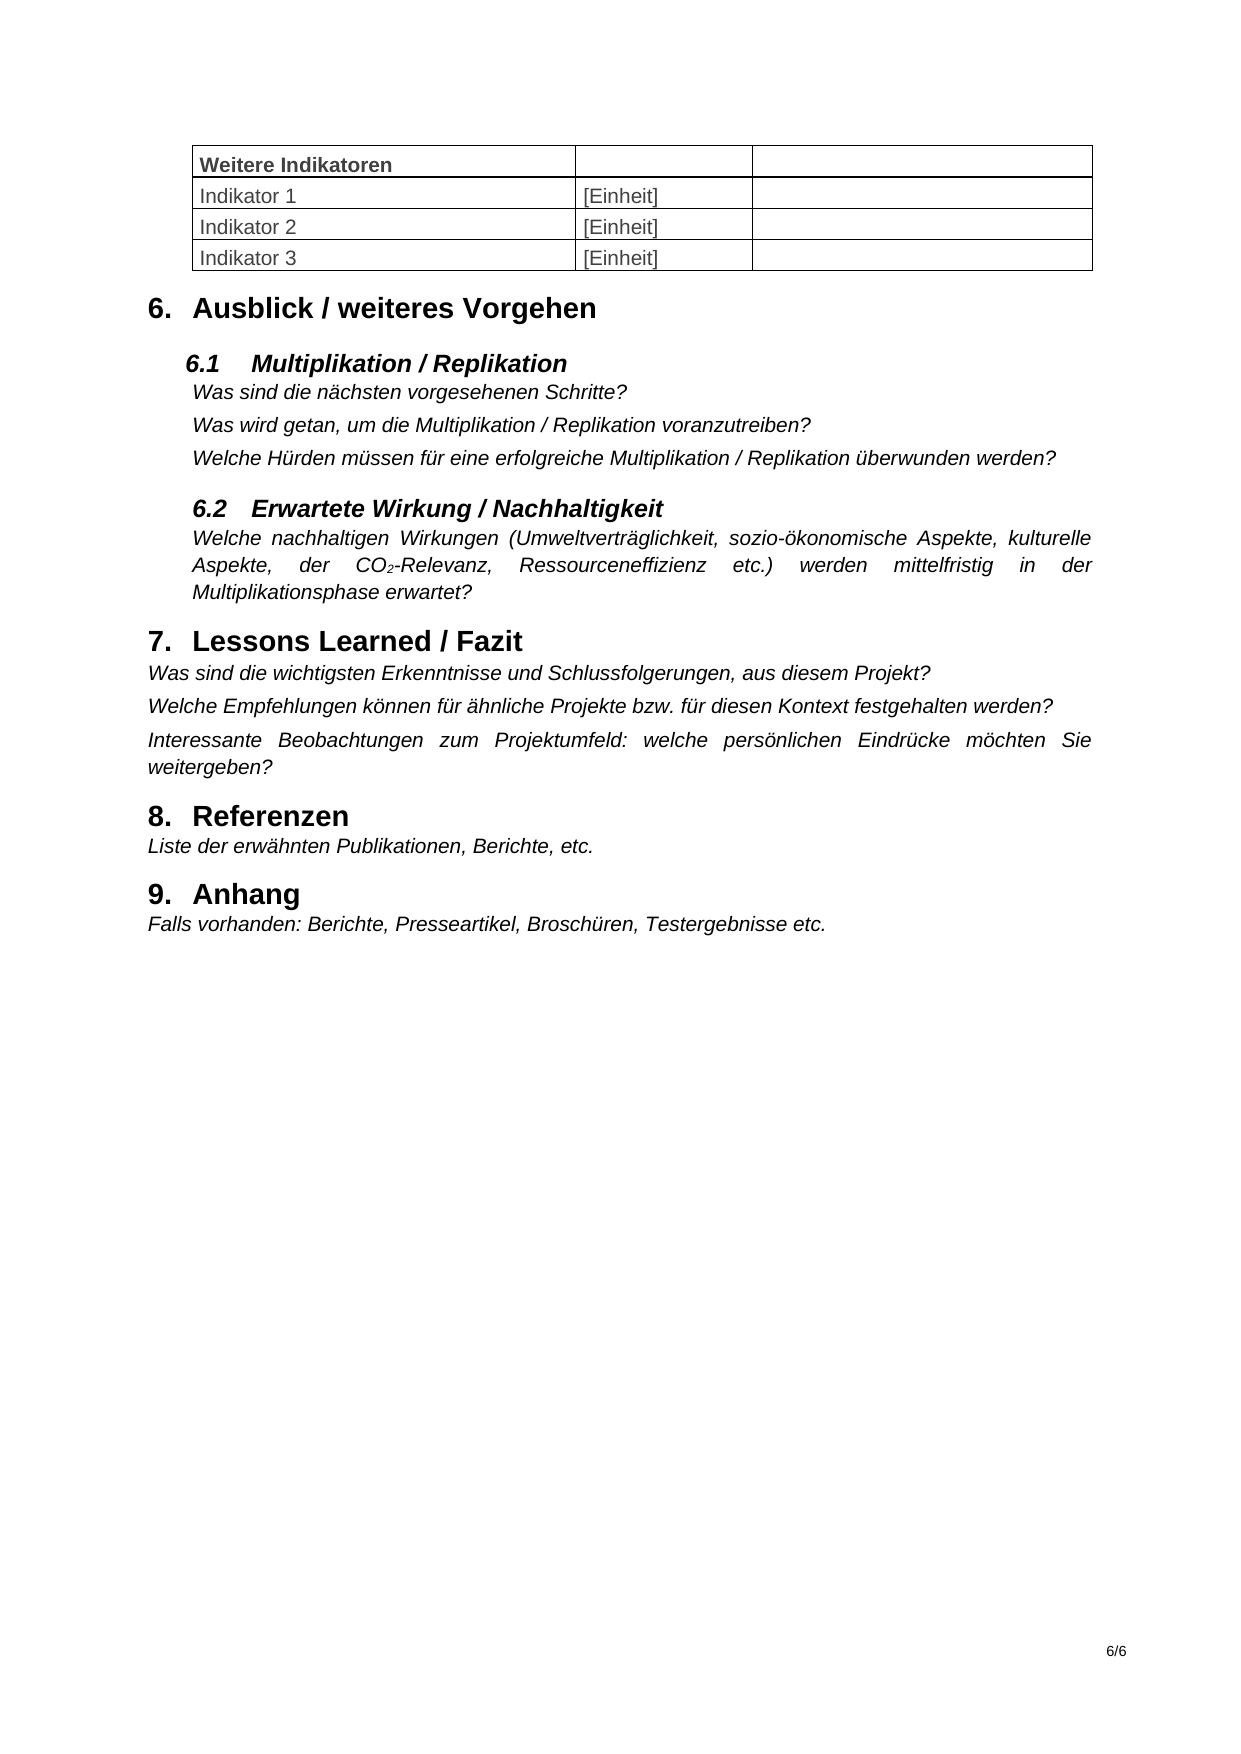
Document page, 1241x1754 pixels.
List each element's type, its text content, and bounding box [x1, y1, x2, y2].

text Welche nachhaltigen Wirkungen (Umweltverträglichkeit, sozio-ökonomische Aspekte, kulturelle Aspekte, der CO2-Relevanz, Ressourceneffizienz etc.) werden mittelfristig in der Multiplikationsphase erwartet? [192, 523, 1093, 604]
subtitle Anhang [148, 876, 1093, 912]
table_cell [Einheit] [576, 178, 752, 208]
table_cell Indikator 3 [193, 240, 575, 270]
subtitle Ausblick / weiteres Vorgehen [148, 290, 1093, 325]
text Was sind die wichtigsten Erkenntnisse und Schlussfolgerungen, aus diesem Projekt? [148, 659, 1093, 686]
subtitle Erwartete Wirkung / Nachhaltigkeit [192, 496, 1093, 523]
subtitle Multiplikation / Replikation [185, 350, 1093, 377]
table_header Weitere Indikatoren [193, 146, 575, 176]
table_cell Indikator 1 [193, 178, 575, 208]
table_cell [Einheit] [576, 209, 752, 239]
subtitle Referenzen [148, 798, 1093, 834]
table_header [753, 146, 1092, 176]
table_cell Indikator 2 [193, 209, 575, 239]
text Was wird getan, um die Multiplikation / Replikation voranzutreiben? [192, 411, 1093, 438]
table_cell [753, 240, 1092, 270]
table_cell [753, 209, 1092, 239]
table_header [576, 146, 752, 176]
text Was sind die nächsten vorgesehenen Schritte? [192, 377, 1093, 404]
subtitle Lessons Learned / Fazit [148, 623, 1093, 659]
text Falls vorhanden: Berichte, Presseartikel, Broschüren, Testergebnisse etc. [148, 912, 1093, 936]
table_cell [Einheit] [576, 240, 752, 270]
text Interessante Beobachtungen zum Projektumfeld: welche persönlichen Eindrücke möchten Sie weitergeben? [148, 725, 1093, 779]
text Welche Hürden müssen für eine erfolgreiche Multiplikation / Replikation überwunden werden? [192, 444, 1093, 471]
text Welche Empfehlungen können für ähnliche Projekte bzw. für diesen Kontext festgehalten werden? [148, 692, 1093, 719]
table_cell [753, 178, 1092, 208]
text Liste der erwähnten Publikationen, Berichte, etc. [148, 834, 1093, 858]
